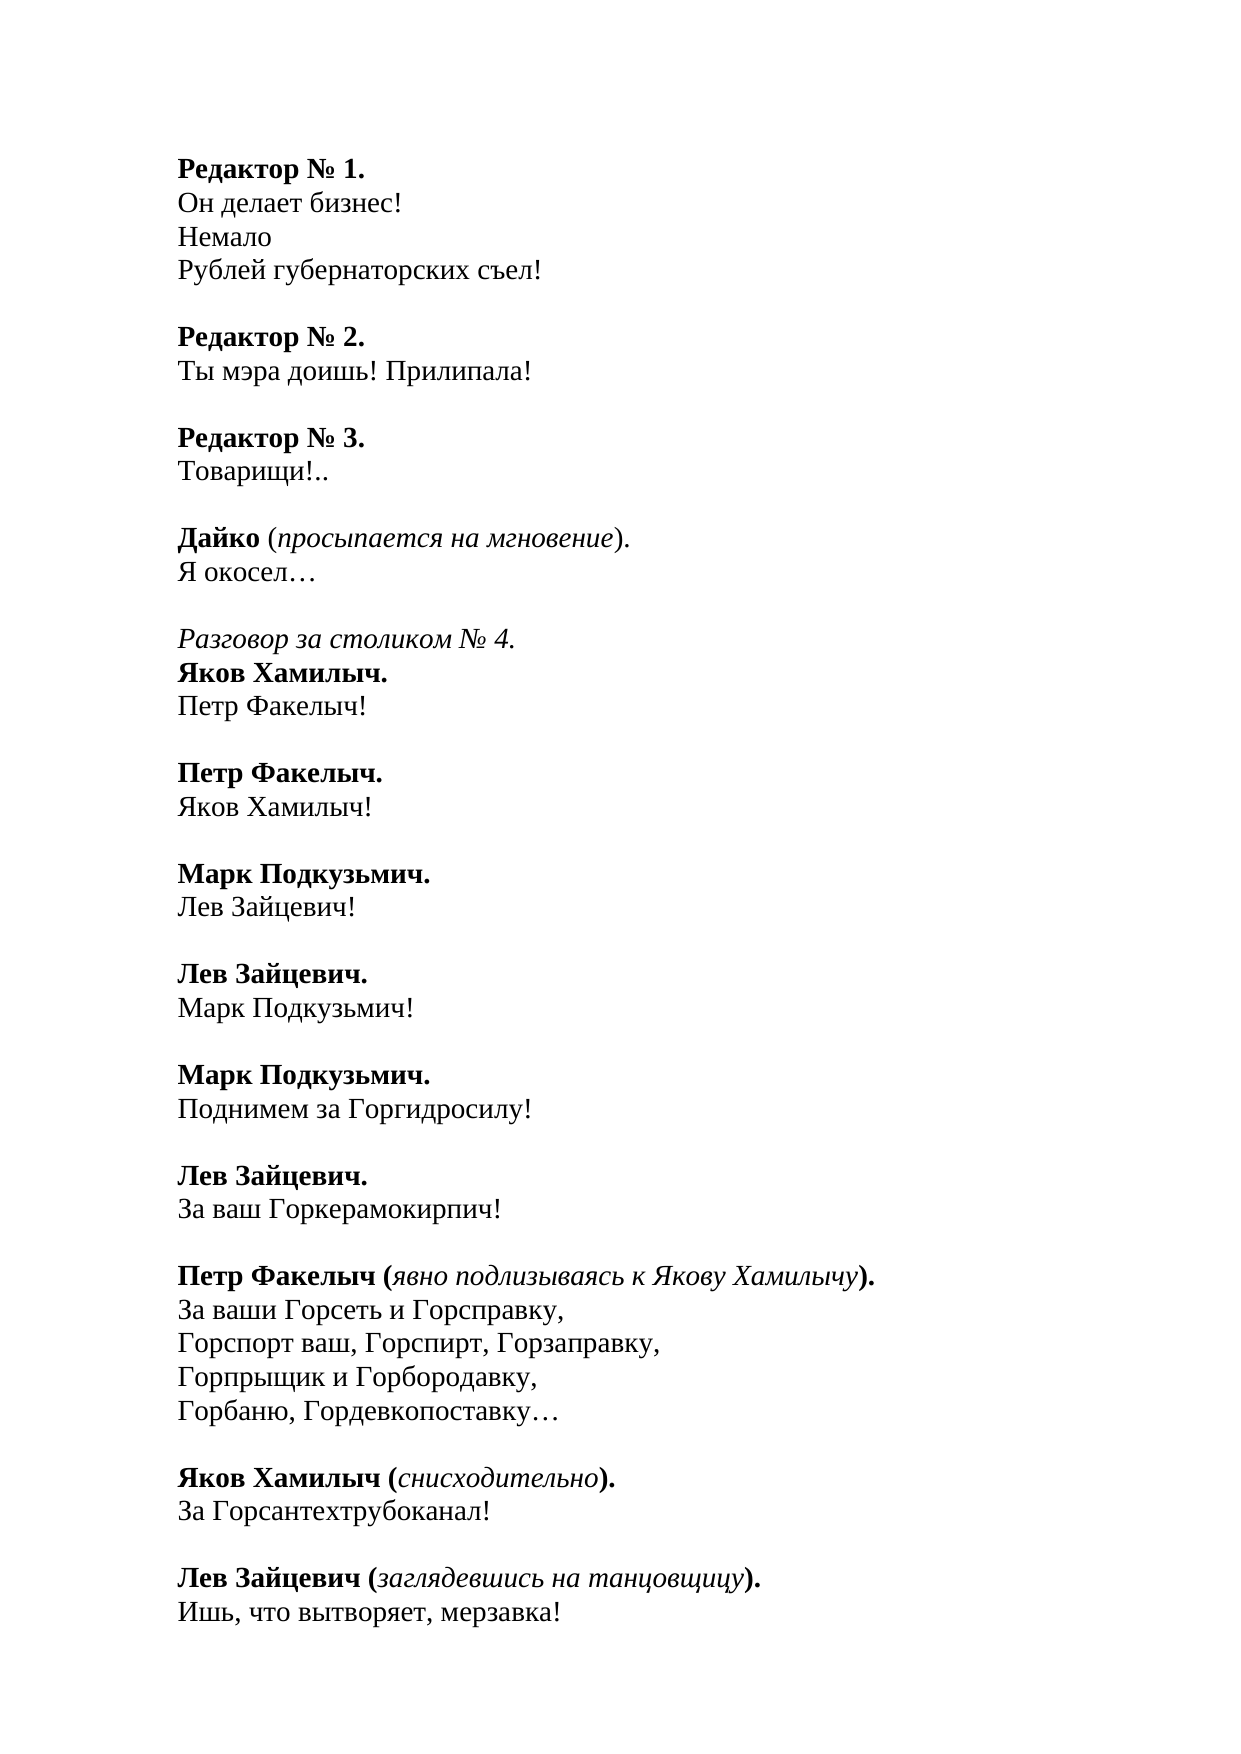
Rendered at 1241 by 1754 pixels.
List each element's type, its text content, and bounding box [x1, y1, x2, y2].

text За ваш Горкерамокирпич! [177, 1191, 1152, 1225]
text Марк Подкузьмич. [177, 856, 1152, 889]
text Горспорт ваш, Горспирт, Горзаправку, [177, 1326, 1152, 1359]
text Дайко (просыпается на мгновение). [177, 521, 1152, 554]
text Разговор за столиком № 4. [177, 621, 1152, 655]
text Лев Зайцевич! [177, 889, 1152, 923]
text Редактор № 3. [177, 420, 1152, 453]
text За Горсантехтрубоканал! [177, 1493, 1152, 1527]
text Немало [177, 219, 1152, 252]
text Я окосел… [177, 554, 1152, 588]
text Горбаню, Гордевкопоставку… [177, 1393, 1152, 1426]
text Марк Подкузьмич! [177, 990, 1152, 1024]
text Яков Хамилыч! [177, 789, 1152, 822]
text Ишь, что вытворяет, мерзавка! [177, 1594, 1152, 1627]
text Он делает бизнес! [177, 185, 1152, 219]
text Редактор № 1. [177, 152, 1152, 185]
text Ты мэра доишь! Прилипала! [177, 353, 1152, 386]
text Товарищи!.. [177, 453, 1152, 487]
text Лев Зайцевич (заглядевшись на танцовщицу). [177, 1560, 1152, 1594]
text Лев Зайцевич. [177, 957, 1152, 990]
text За ваши Горсеть и Горсправку, [177, 1292, 1152, 1326]
text Петр Факелыч. [177, 755, 1152, 789]
text Лев Зайцевич. [177, 1158, 1152, 1191]
text Поднимем за Горгидросилу! [177, 1091, 1152, 1124]
text Яков Хамилыч. [177, 655, 1152, 688]
text Редактор № 2. [177, 319, 1152, 353]
text Рублей губернаторских съел! [177, 252, 1152, 286]
text Петр Факелыч! [177, 688, 1152, 722]
text Яков Хамилыч (снисходительно). [177, 1460, 1152, 1493]
text Горпрыщик и Горбородавку, [177, 1359, 1152, 1393]
text Петр Факелыч (явно подлизываясь к Якову Хамилычу). [177, 1258, 1152, 1292]
text Марк Подкузьмич. [177, 1057, 1152, 1091]
